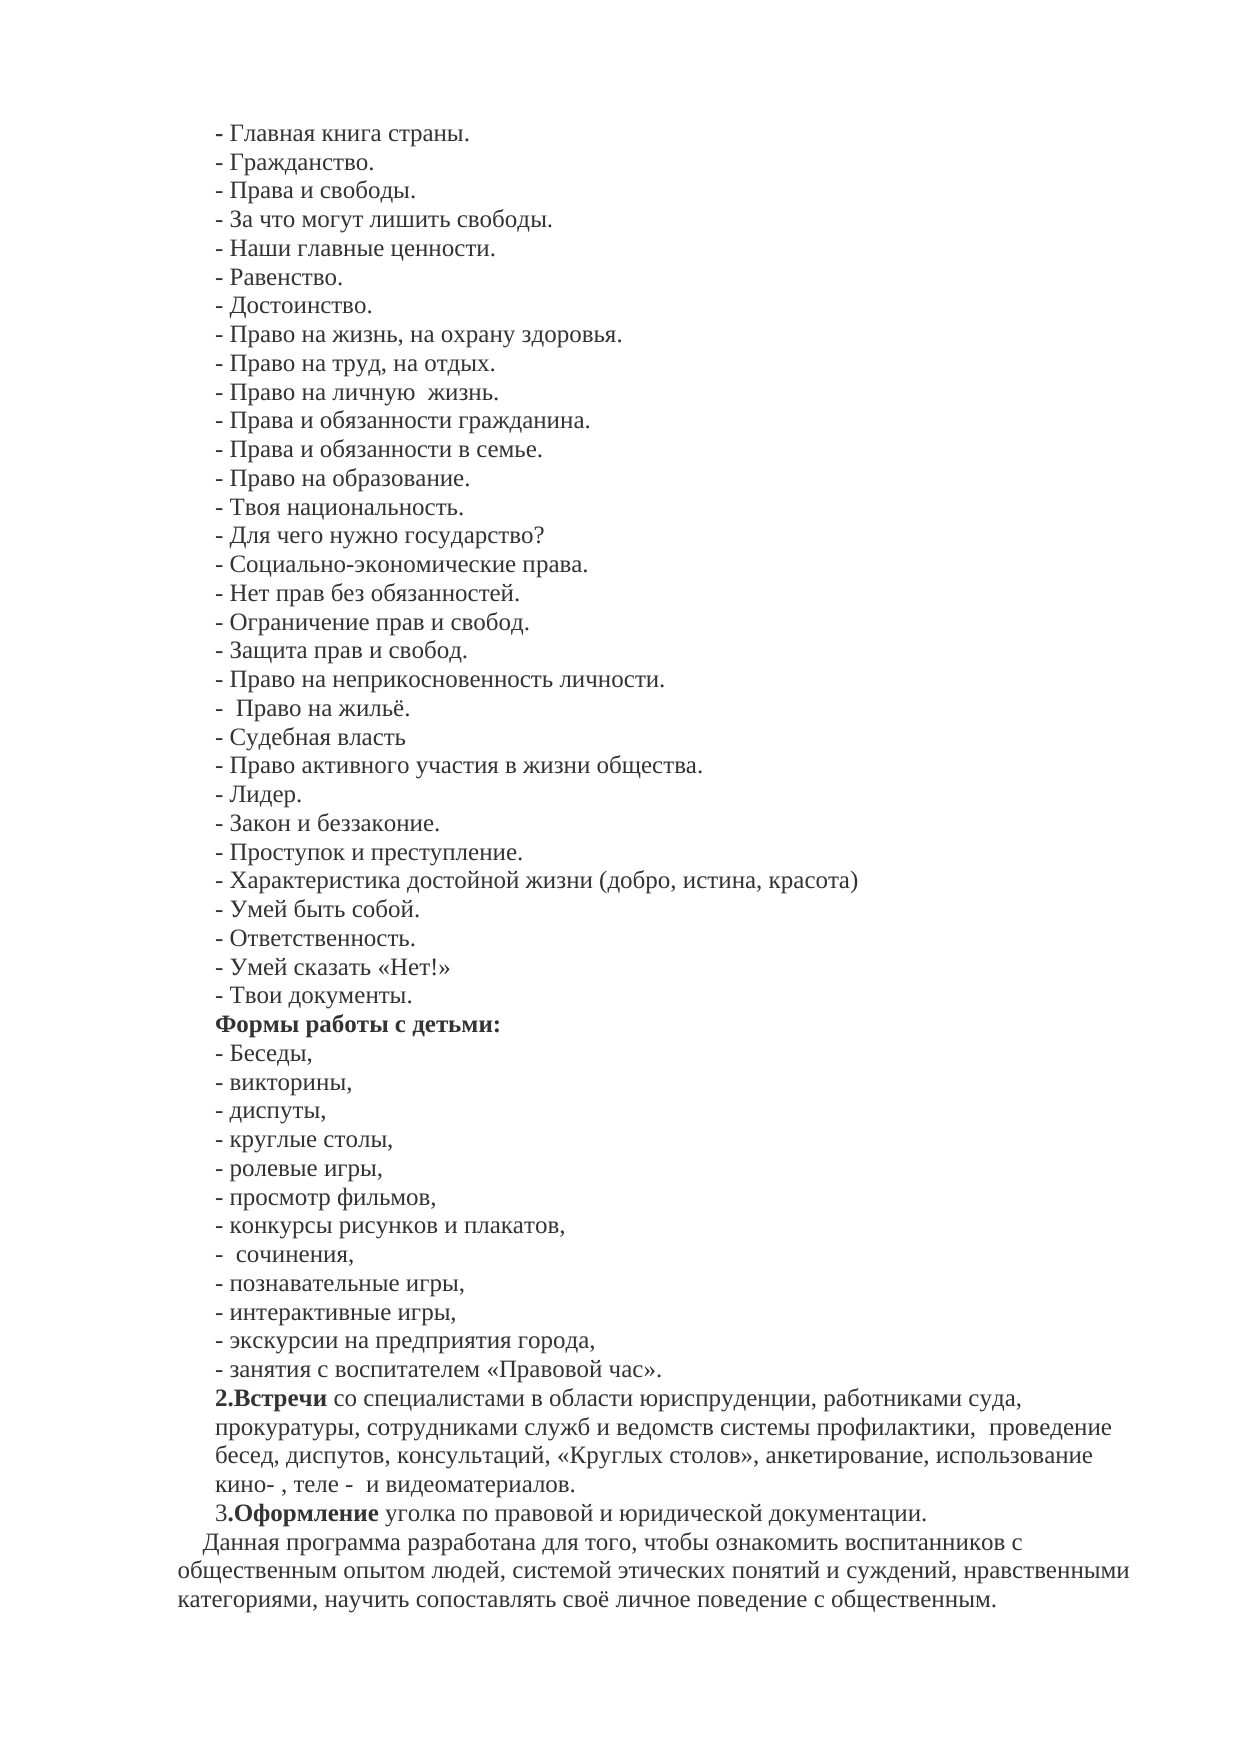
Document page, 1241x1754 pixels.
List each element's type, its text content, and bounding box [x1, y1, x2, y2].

text - Право на образование. [215, 463, 1152, 492]
text - диспуты, [215, 1096, 1152, 1124]
text - Защита прав и свобод. [215, 636, 1152, 664]
text - Ответственность. [215, 923, 1152, 952]
text 2.Встречи со специалистами в области юриспруденции, работниками суда, [215, 1383, 1152, 1412]
text - Права и обязанности в семье. [215, 434, 1152, 463]
text - Проступок и преступление. [215, 837, 1152, 866]
text - Для чего нужно государство? [215, 521, 1152, 549]
text - сочинения, [215, 1239, 1152, 1268]
text - Умей сказать «Нет!» [215, 952, 1152, 981]
text - Судебная власть [215, 722, 1152, 751]
text - занятия с воспитателем «Правовой час». [215, 1354, 1152, 1383]
text - Социально-экономические права. [215, 549, 1152, 578]
text - Твои документы. [215, 981, 1152, 1009]
text - Главная книга страны. [177, 118, 1152, 147]
text - Умей быть собой. [215, 894, 1152, 923]
text - Права и свободы. [215, 176, 1152, 204]
text - Достоинство. [215, 291, 1152, 319]
text - Гражданство. [215, 147, 1152, 176]
text - познавательные игры, [215, 1268, 1152, 1297]
text - Равенство. [215, 262, 1152, 291]
text - Право активного участия в жизни общества. [215, 751, 1152, 779]
text - ролевые игры, [215, 1153, 1152, 1182]
text - Право на жильё. [215, 693, 1152, 722]
text - Право на жизнь, на охрану здоровья. [215, 319, 1152, 348]
text - круглые столы, [215, 1124, 1152, 1153]
text - Право на труд, на отдых. [215, 348, 1152, 377]
text - За что могут лишить свободы. [215, 204, 1152, 233]
text - Нет прав без обязанностей. [215, 578, 1152, 607]
text - Права и обязанности гражданина. [215, 406, 1152, 434]
text - Право на личную жизнь. [215, 377, 1152, 406]
text - викторины, [215, 1067, 1152, 1096]
text - экскурсии на предприятия города, [215, 1326, 1152, 1354]
text - Лидер. [215, 779, 1152, 808]
text - интерактивные игры, [215, 1297, 1152, 1326]
text Формы работы с детьми: [215, 1009, 1152, 1038]
text 3.Оформление уголка по правовой и юридической документации. [215, 1498, 1152, 1527]
text - Ограничение прав и свобод. [215, 607, 1152, 636]
text - Право на неприкосновенность личности. [215, 664, 1152, 693]
text - Характеристика достойной жизни (добро, истина, красота) [215, 866, 1152, 894]
text Данная программа разработана для того, чтобы ознакомить воспитанников с общественным опытом людей, системой этических понятий и суждений, нравственными категориями, научить сопоставлять своё личное поведение с общественным. [177, 1527, 1152, 1613]
text - Беседы, [215, 1038, 1152, 1067]
text - Наши главные ценности. [215, 233, 1152, 262]
text - просмотр фильмов, [215, 1182, 1152, 1211]
text прокуратуры, сотрудниками служб и ведомств системы профилактики, проведение бесед, диспутов, консультаций, «Круглых столов», анкетирование, использование кино- , теле - и видеоматериалов. [215, 1412, 1152, 1498]
text - конкурсы рисунков и плакатов, [215, 1211, 1152, 1239]
text - Твоя национальность. [215, 492, 1152, 521]
text - Закон и беззаконие. [215, 808, 1152, 837]
